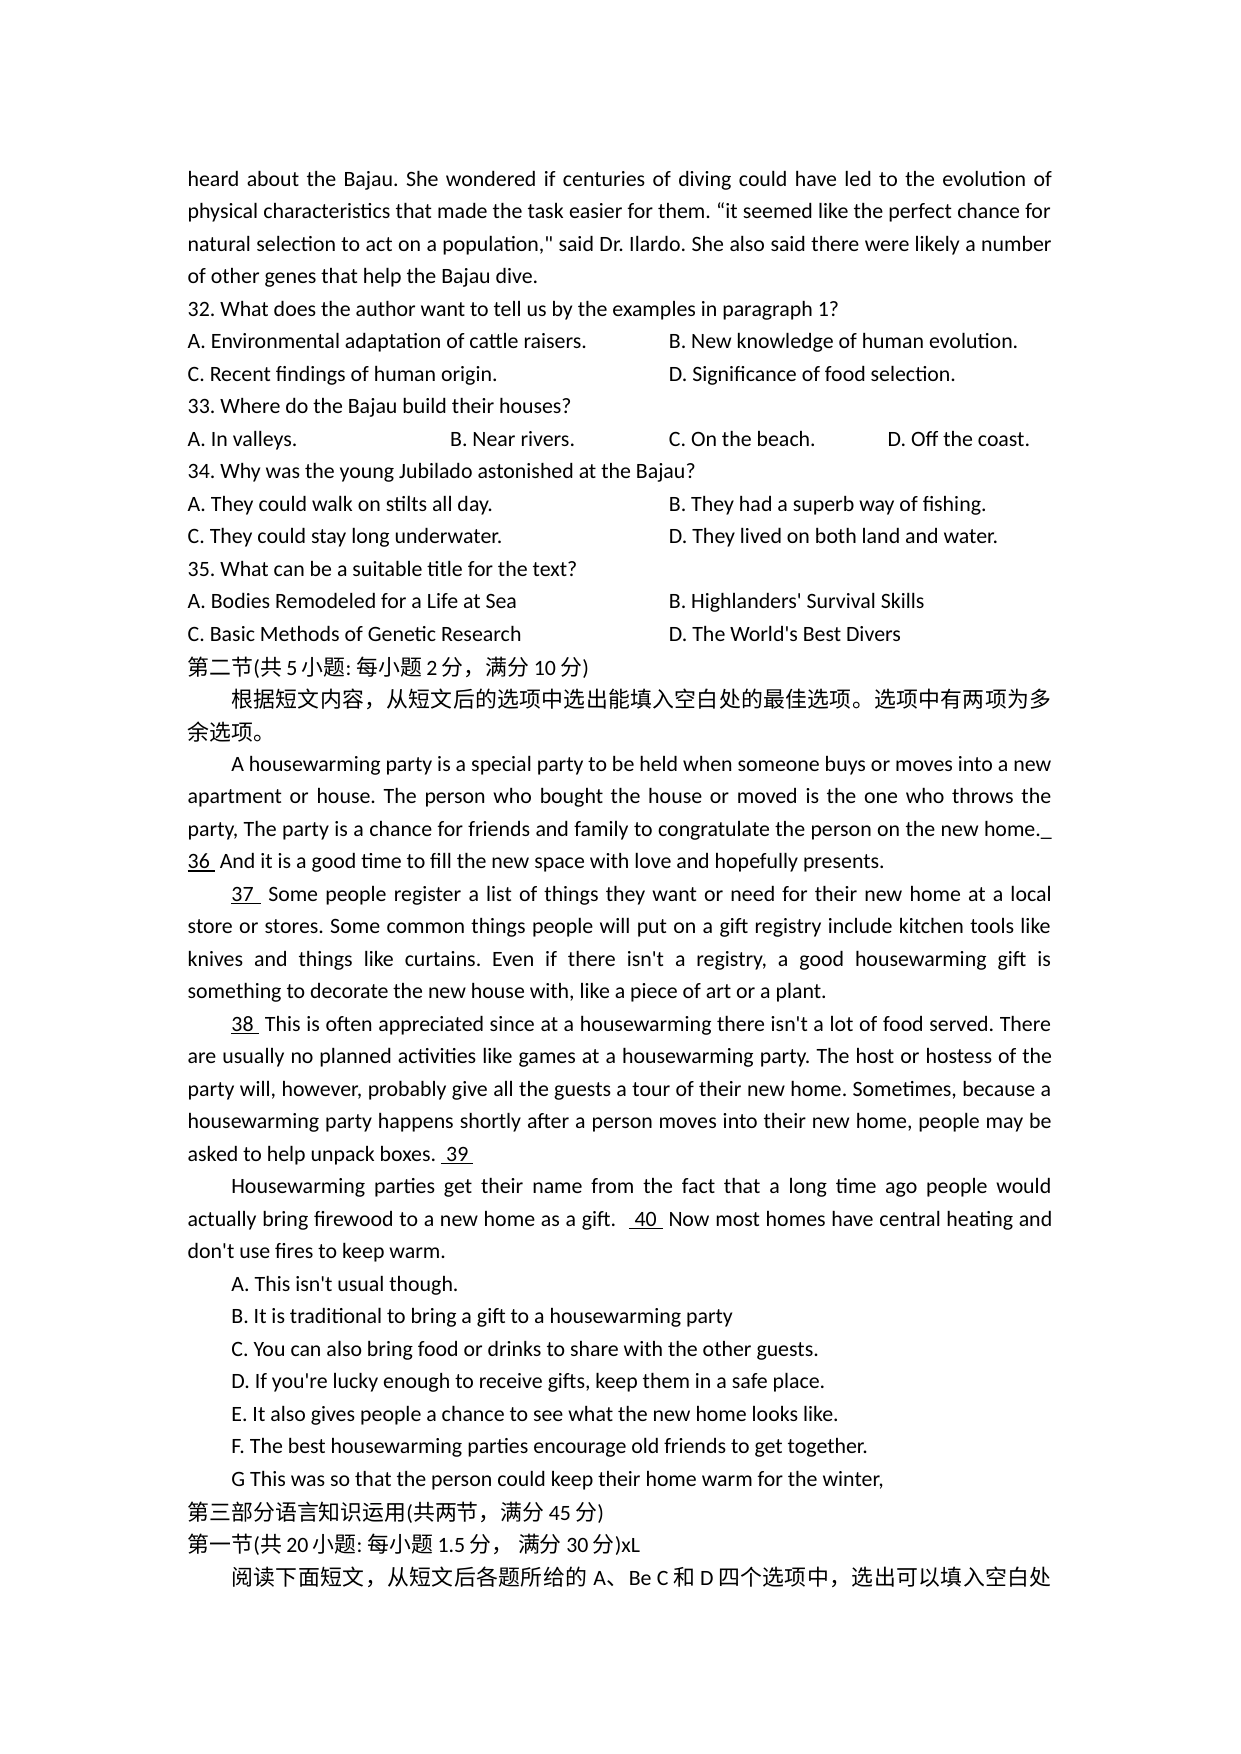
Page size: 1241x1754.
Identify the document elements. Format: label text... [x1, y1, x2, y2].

text A. This isn't usual though. [187, 1267, 1053, 1299]
text 第一节(共20小题: 每小题1.5分， 满分30分)xL [187, 1527, 1053, 1559]
text Housewarming parties get their name from the fact that a long time ago people would actually bring firewood to a new home as a gift. 40 Now most homes have central heating and don't use fires to keep warm. [187, 1169, 1053, 1267]
text 第二节(共5小题: 每小题2分，满分10分) [187, 649, 1053, 682]
text A. Bodies Remodeled for a Life at Sea B. Highlanders' Survival Skills [187, 584, 1053, 617]
text 34. Why was the young Jubilado astonished at the Bajau? [187, 454, 1053, 487]
text D. If you're lucky enough to receive gifts, keep them in a safe place. [187, 1364, 1053, 1397]
text 37 Some people register a list of things they want or need for their new home at a local store or stores. Some common things people will put on a gift registry include kitchen tools like knives and things like curtains. Even if there isn't a registry, a good housewarming gift is something to decorate the new house with, like a piece of art or a plant. [187, 877, 1053, 1007]
text A. Environmental adaptation of cattle raisers. B. New knowledge of human evolution. [187, 324, 1053, 357]
text 35. What can be a suitable title for the text? [187, 552, 1053, 584]
text C. They could stay long underwater. D. They lived on both land and water. [187, 519, 1053, 552]
text 38 This is often appreciated since at a housewarming there isn't a lot of food served. There are usually no planned activities like games at a housewarming party. The host or hostess of the party will, however, probably give all the guests a tour of their new home. Sometimes, because a housewarming party happens shortly after a person moves into their new home, people may be asked to help unpack boxes. 39 [187, 1007, 1053, 1169]
text 第三部分语言知识运用(共两节，满分45分) [187, 1494, 1053, 1527]
text A. They could walk on stilts all day. B. They had a superb way of fishing. [187, 487, 1053, 519]
text F. The best housewarming parties encourage old friends to get together. [187, 1429, 1053, 1462]
text E. It also gives people a chance to see what the new home looks like. [187, 1397, 1053, 1429]
text B. It is traditional to bring a gift to a housewarming party [187, 1299, 1053, 1332]
text 33. Where do the Bajau build their houses? [187, 389, 1053, 422]
text 32. What does the author want to tell us by the examples in paragraph 1? [187, 292, 1053, 324]
text C. Recent findings of human origin. D. Significance of food selection. [187, 357, 1053, 389]
text A. In valleys. B. Near rivers. C. On the beach. D. Off the coast. [187, 422, 1053, 454]
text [187, 1559, 1053, 1592]
text C. Basic Methods of Genetic Research D. The World's Best Divers [187, 617, 1053, 649]
text G This was so that the person could keep their home warm for the winter, [187, 1462, 1053, 1494]
text A housewarming party is a special party to be held when someone buys or moves into a new apartment or house. The person who bought the house or moved is the one who throws the party, The party is a chance for friends and family to congratulate the person on the new home._ 36 And it is a good time to fill the new space with love and hopefully presents. [187, 747, 1053, 877]
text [187, 162, 1053, 292]
text C. You can also bring food or drinks to share with the other guests. [187, 1332, 1053, 1364]
text 根据短文内容，从短文后的选项中选出能填入空白处的最佳选项。选项中有两项为多余选项。 [187, 682, 1053, 747]
